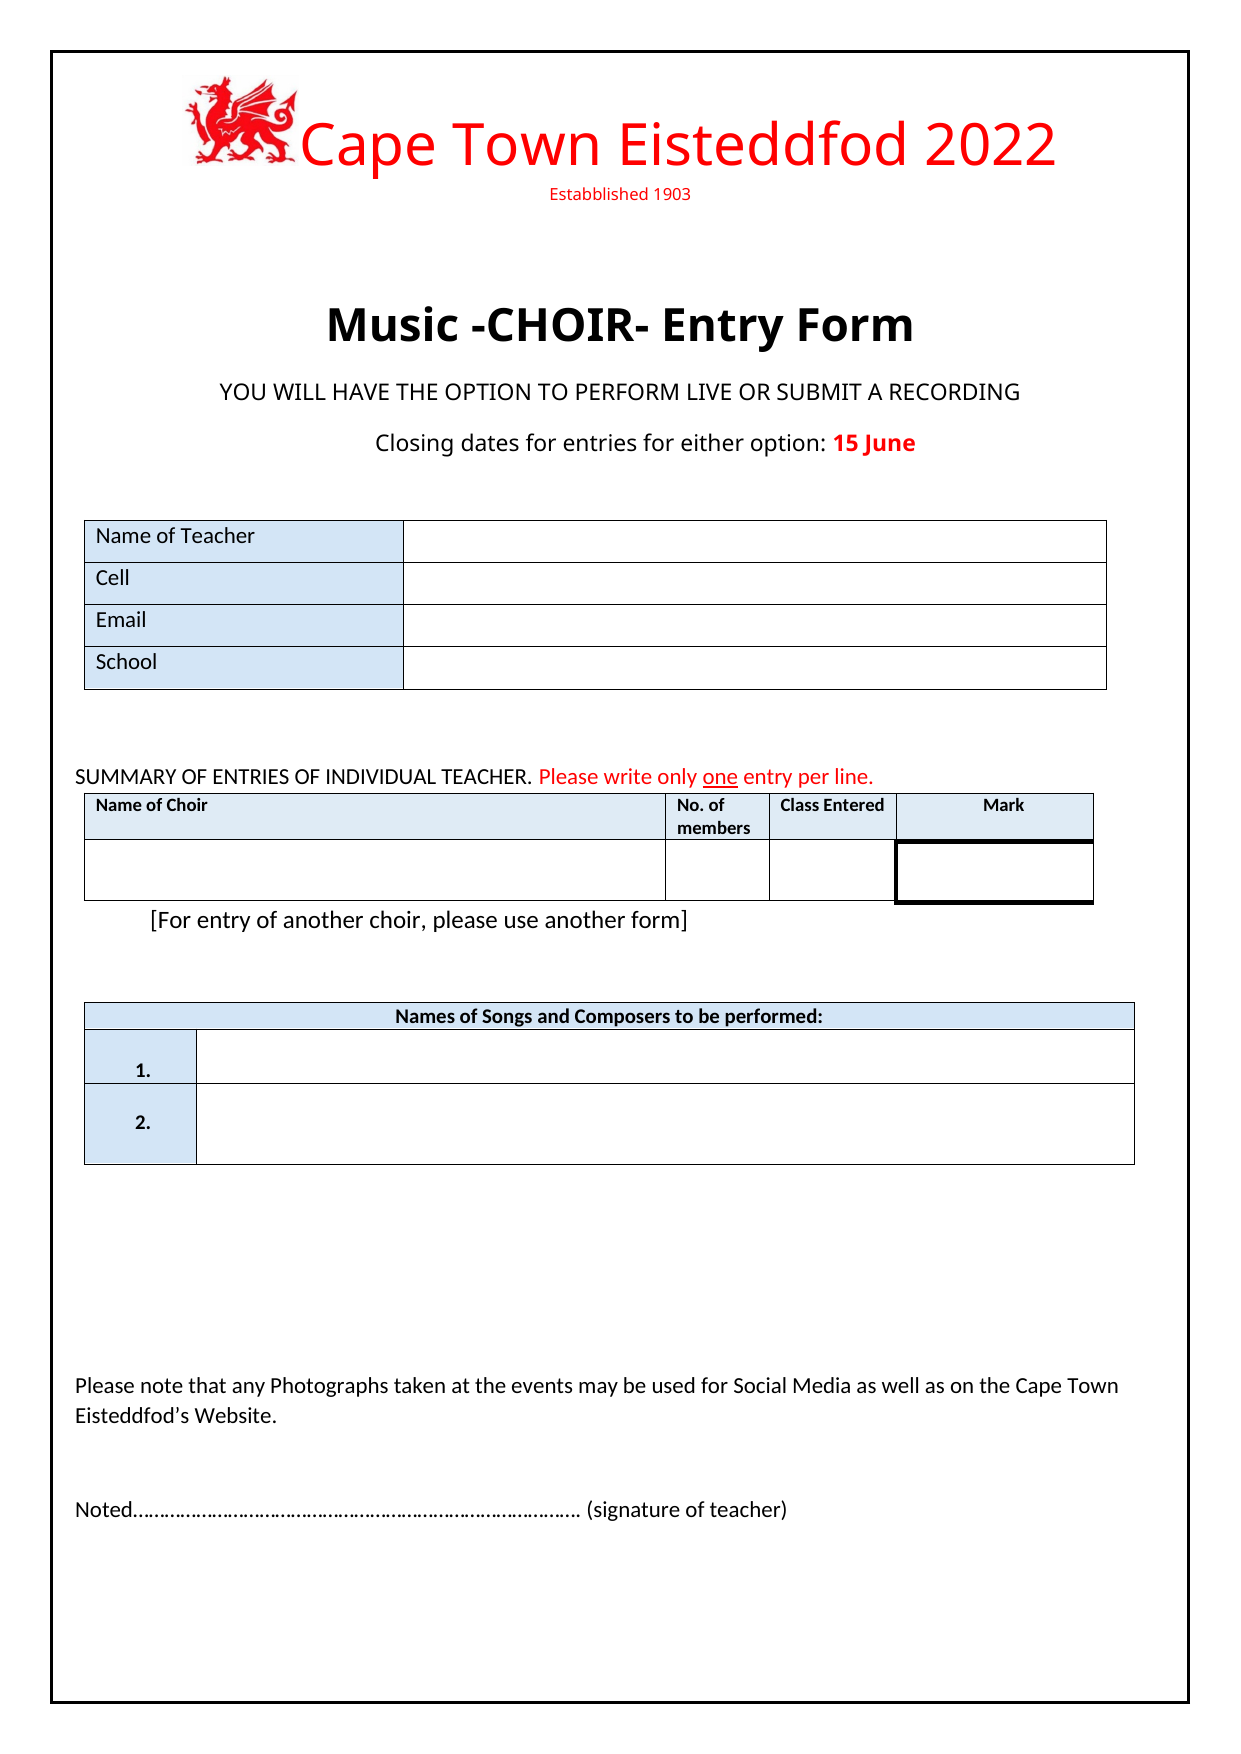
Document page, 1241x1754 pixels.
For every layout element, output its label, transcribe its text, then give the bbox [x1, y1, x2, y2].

table_cell [85, 840, 665, 900]
table_cell School [85, 647, 403, 688]
table_header Names of Songs and Composers to be performed: [85, 1003, 1134, 1028]
table_cell [898, 844, 1093, 900]
table_cell [404, 563, 1106, 604]
table_cell Cell [85, 563, 403, 604]
text [For entry of another choir, please use another form] [75, 905, 1165, 935]
table_header Name of Teacher [85, 521, 403, 562]
table_cell Email [85, 605, 403, 646]
text YOU WILL HAVE THE OPTION TO PERFORM LIVE OR SUBMIT A RECORDING [75, 376, 1165, 408]
table_cell [197, 1084, 1134, 1163]
text Music -CHOIR- Entry Form [75, 292, 1165, 355]
picture [182, 75, 299, 166]
text Noted…………………………………………………………………………. (signature of teacher) [75, 1495, 1165, 1523]
table_cell 1. [85, 1030, 196, 1083]
table_header Class Entered [770, 794, 896, 839]
table_cell 2. [85, 1084, 196, 1163]
table_header Name of Choir [85, 794, 665, 839]
table_header No. of members [666, 794, 769, 839]
table_cell [770, 840, 894, 900]
text Please note that any Photographs taken at the events may be used for Social Media as well as on the Cape Town Eisteddfod’s Website. [75, 1371, 1165, 1429]
text Closing dates for entries for either option: 15 June [300, 427, 1165, 458]
table_cell [404, 647, 1106, 688]
table_cell [666, 840, 769, 900]
table_cell [404, 605, 1106, 646]
table_header [404, 521, 1106, 562]
table_cell [197, 1030, 1134, 1083]
table_header Mark [897, 794, 1093, 839]
text SUMMARY OF ENTRIES OF INDIVIDUAL TEACHER. Please write only one entry per line. [75, 762, 1165, 790]
